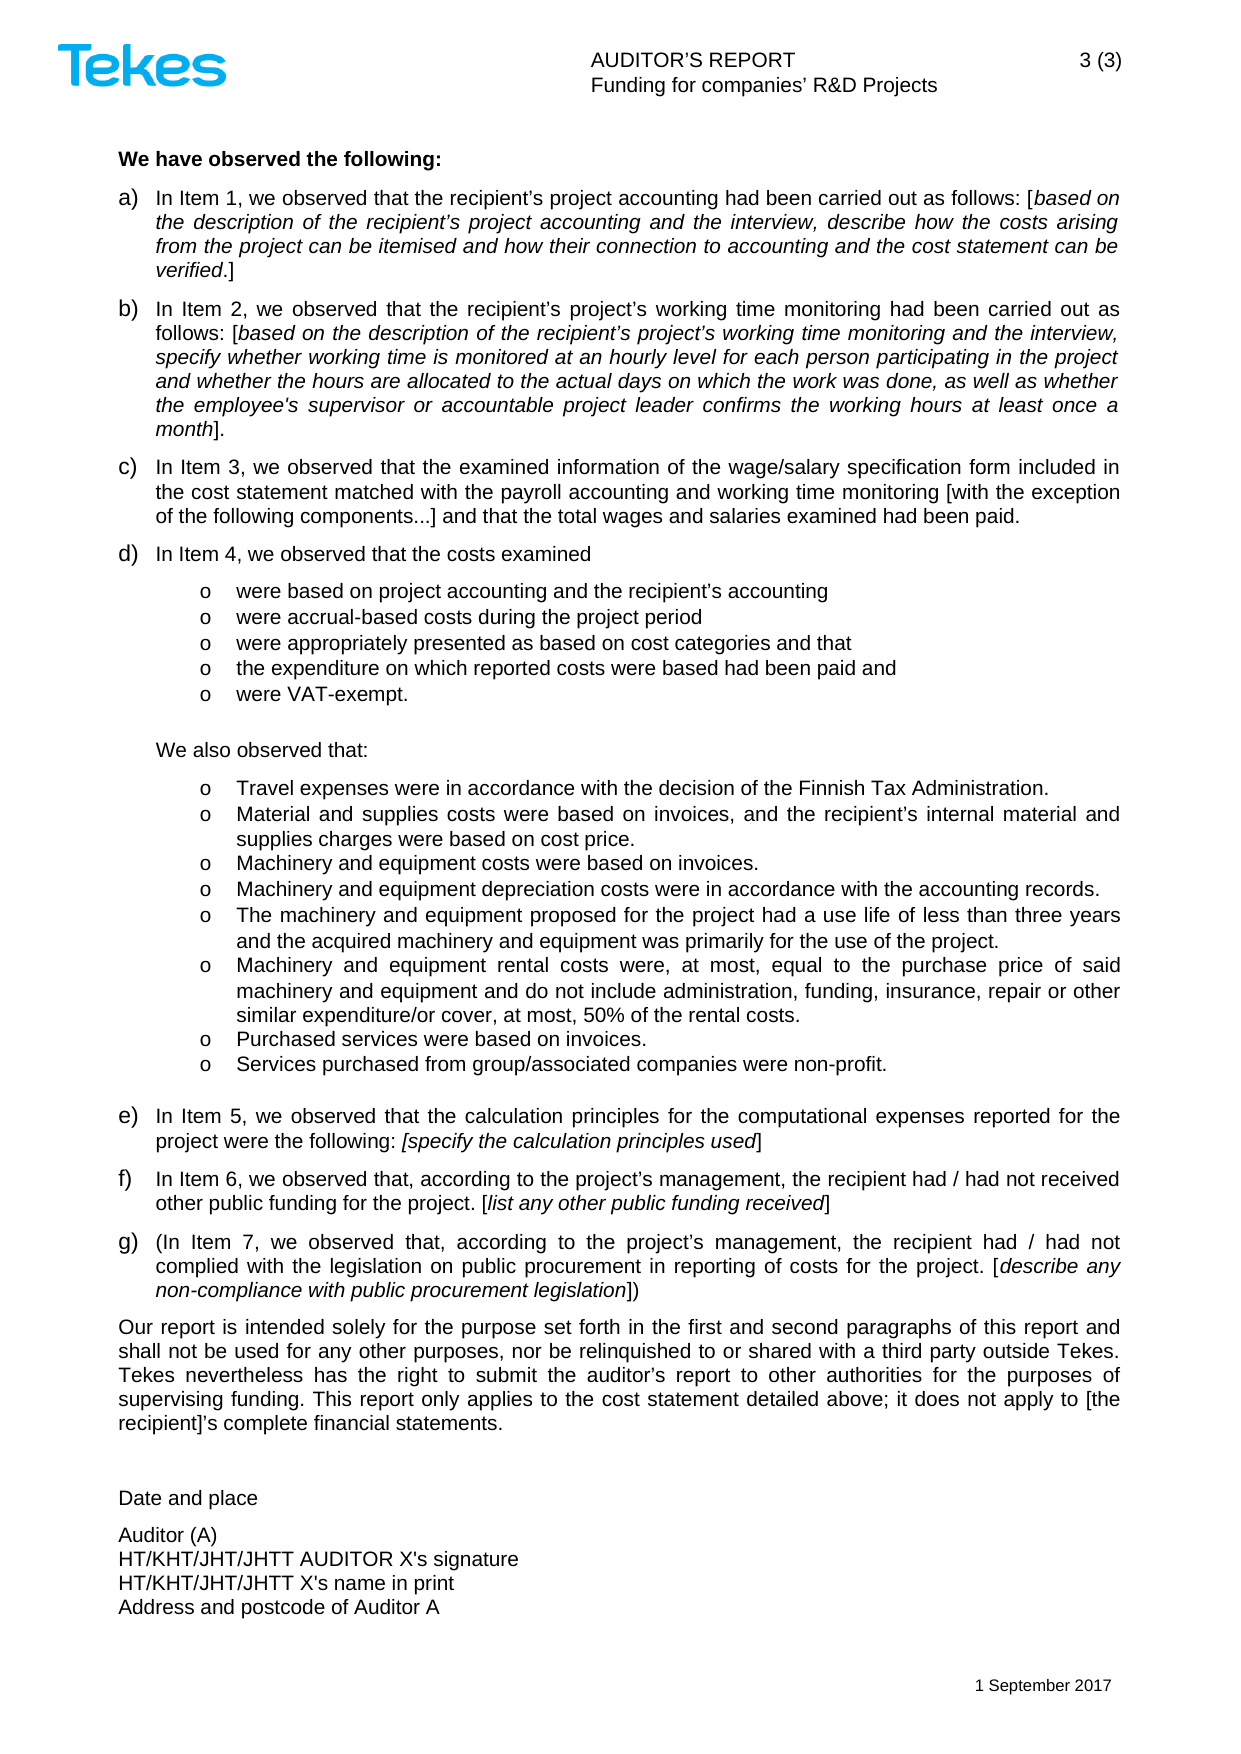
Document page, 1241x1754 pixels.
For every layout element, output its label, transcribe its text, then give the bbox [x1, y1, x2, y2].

list Machinery and equipment costs were based on invoices. [199, 851, 1122, 877]
list were accrual-based costs during the project period [199, 604, 1122, 630]
list (In Item 7, we observed that, according to the project’s management, the recipient had / had not complied with the legislation on public procurement in reporting of costs for the project. [describe any non-compliance with public procurement legislation]) [118, 1228, 1122, 1302]
list the expenditure on which reported costs were based had been paid and [199, 656, 1122, 682]
list Travel expenses were in accordance with the decision of the Finnish Tax Administration. [199, 776, 1122, 801]
list In Item 5, we observed that the calculation principles for the computational expenses reported for the project were the following: [specify the calculation principles used] [118, 1102, 1122, 1152]
list We have observed the following: [118, 147, 1122, 171]
list In Item 4, we observed that the costs examined [118, 540, 1122, 566]
list In Item 6, we observed that, according to the project’s management, the recipient had / had not received other public funding for the project. [list any other public funding received] [118, 1165, 1122, 1215]
list The machinery and equipment proposed for the project had a use life of less than three years and the acquired machinery and equipment was primarily for the use of the project. [199, 903, 1122, 953]
list Machinery and equipment depreciation costs were in accordance with the accounting records. [199, 877, 1122, 903]
picture [53, 36, 231, 90]
list Services purchased from group/associated companies were non-profit. [199, 1052, 1122, 1078]
text Date and place [118, 1485, 1122, 1509]
list Machinery and equipment rental costs were, at most, equal to the purchase price of said machinery and equipment and do not include administration, funding, insurance, repair or other similar expenditure/or cover, at most, 50% of the rental costs. [199, 953, 1122, 1026]
list In Item 3, we observed that the examined information of the wage/salary specification form included in the cost statement matched with the payroll accounting and working time monitoring [with the exception of the following components...] and that the total wages and salaries examined had been paid. [118, 453, 1122, 527]
list In Item 1, we observed that the recipient’s project accounting had been carried out as follows: [based on the description of the recipient’s project accounting and the interview, describe how the costs arising from the project can be itemised and how their connection to accounting and the cost statement can be verified.] [118, 184, 1122, 282]
list were based on project accounting and the recipient’s accounting [199, 579, 1122, 604]
list were appropriately presented as based on cost categories and that [199, 630, 1122, 656]
list We also observed that: [156, 735, 1122, 762]
list Purchased services were based on invoices. [199, 1026, 1122, 1052]
text Auditor (A) HT/KHT/JHT/JHTT AUDITOR X's signature HT/KHT/JHT/JHTT X's name in print Address and postcode of Auditor A [118, 1523, 1122, 1619]
list were VAT-exempt. [199, 682, 1122, 708]
list Material and supplies costs were based on invoices, and the recipient’s internal material and supplies charges were based on cost price. [199, 801, 1122, 851]
list In Item 2, we observed that the recipient’s project’s working time monitoring had been carried out as follows: [based on the description of the recipient’s project’s working time monitoring and the interview, specify whether working time is monitored at an hourly level for each person participating in the project and whether the hours are allocated to the actual days on which the work was done, as well as whether the employee's supervisor or accountable project leader confirms the working hours at least once a month]. [118, 294, 1122, 441]
text Our report is intended solely for the purpose set forth in the first and second paragraphs of this report and shall not be used for any other purposes, nor be relinquished to or shared with a third party outside Tekes. Tekes nevertheless has the right to submit the auditor’s report to other authorities for the purposes of supervising funding. This report only applies to the cost statement detailed above; it does not apply to [the recipient]’s complete financial statements. [118, 1314, 1122, 1434]
